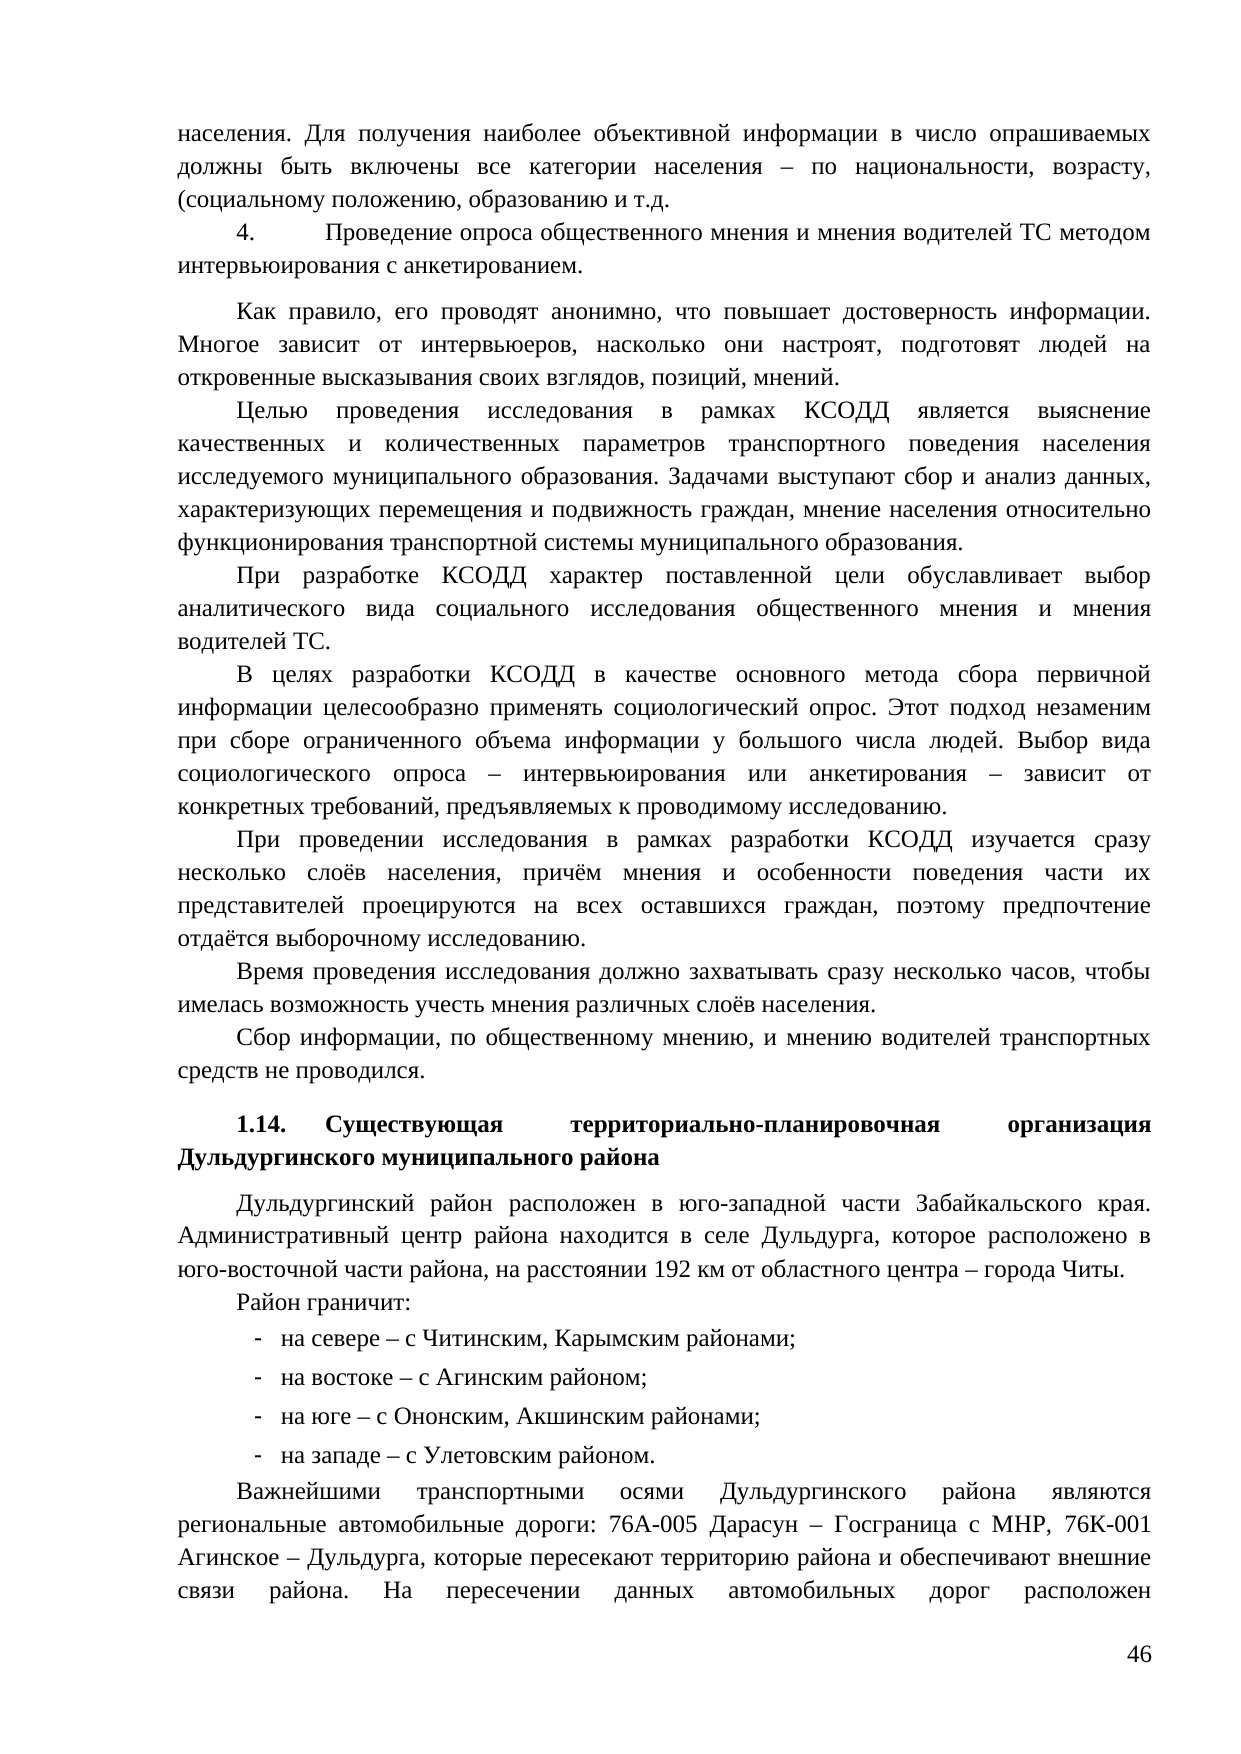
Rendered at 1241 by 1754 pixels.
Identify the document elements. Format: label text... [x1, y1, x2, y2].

text В целях разработки КСОДД в качестве основного метода сбора первичной информации целесообразно применять социологический опрос. Этот подход незаменим при сборе ограниченного объема информации у большого числа людей. Выбор вида социологического опроса – интервьюирования или анкетирования – зависит от конкретных требований, предъявляемых к проводимому исследованию. [177, 659, 1152, 820]
text При проведении исследования в рамках разработки КСОДД изучается сразу несколько слоёв населения, причём мнения и особенности поведения части их представителей проецируются на всех оставшихся граждан, поэтому предпочтение отдаётся выборочному исследованию. [177, 824, 1152, 952]
text Как правило, его проводят анонимно, что повышает достоверность информации. Многое зависит от интервьюеров, насколько они настроят, подготовят людей на откровенные высказывания своих взглядов, позиций, мнений. [177, 296, 1152, 391]
text Сбор информации, по общественному мнению, и мнению водителей транспортных средств не проводился. [177, 1022, 1152, 1084]
text Район граничит: [177, 1287, 1152, 1315]
text При разработке КСОДД характер поставленной цели обуславливает выбор аналитического вида социального исследования общественного мнения и мнения водителей ТС. [177, 560, 1152, 655]
list Проведение опроса общественного мнения и мнения водителей ТС методом интервьюирования с анкетированием. [177, 217, 1152, 279]
text Целью проведения исследования в рамках КСОДД является выяснение качественных и количественных параметров транспортного поведения населения исследуемого муниципального образования. Задачами выступают сбор и анализ данных, характеризующих перемещения и подвижность граждан, мнение населения относительно функционирования транспортной системы муниципального образования. [177, 395, 1152, 556]
text на западе – с Улетовским районом. [236, 1437, 1152, 1471]
text на юге – с Ононским, Акшинским районами; [236, 1398, 1152, 1432]
text на востоке – с Агинским районом; [236, 1359, 1152, 1393]
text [177, 1476, 1152, 1604]
text Дульдургинский район расположен в юго-западной части Забайкальского края. Административный центр района находится в селе Дульдурга, которое расположено в юго-восточной части района, на расстоянии 192 км от областного центра – города Читы. [177, 1188, 1152, 1282]
text на севере – с Читинским, Карымским районами; [236, 1320, 1152, 1354]
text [177, 118, 1152, 213]
text Время проведения исследования должно захватывать сразу несколько часов, чтобы имелась возможность учесть мнения различных слоёв населения. [177, 956, 1152, 1018]
subtitle Существующая территориально-планировочная организация Дульдургинского муниципального района [177, 1109, 1152, 1171]
